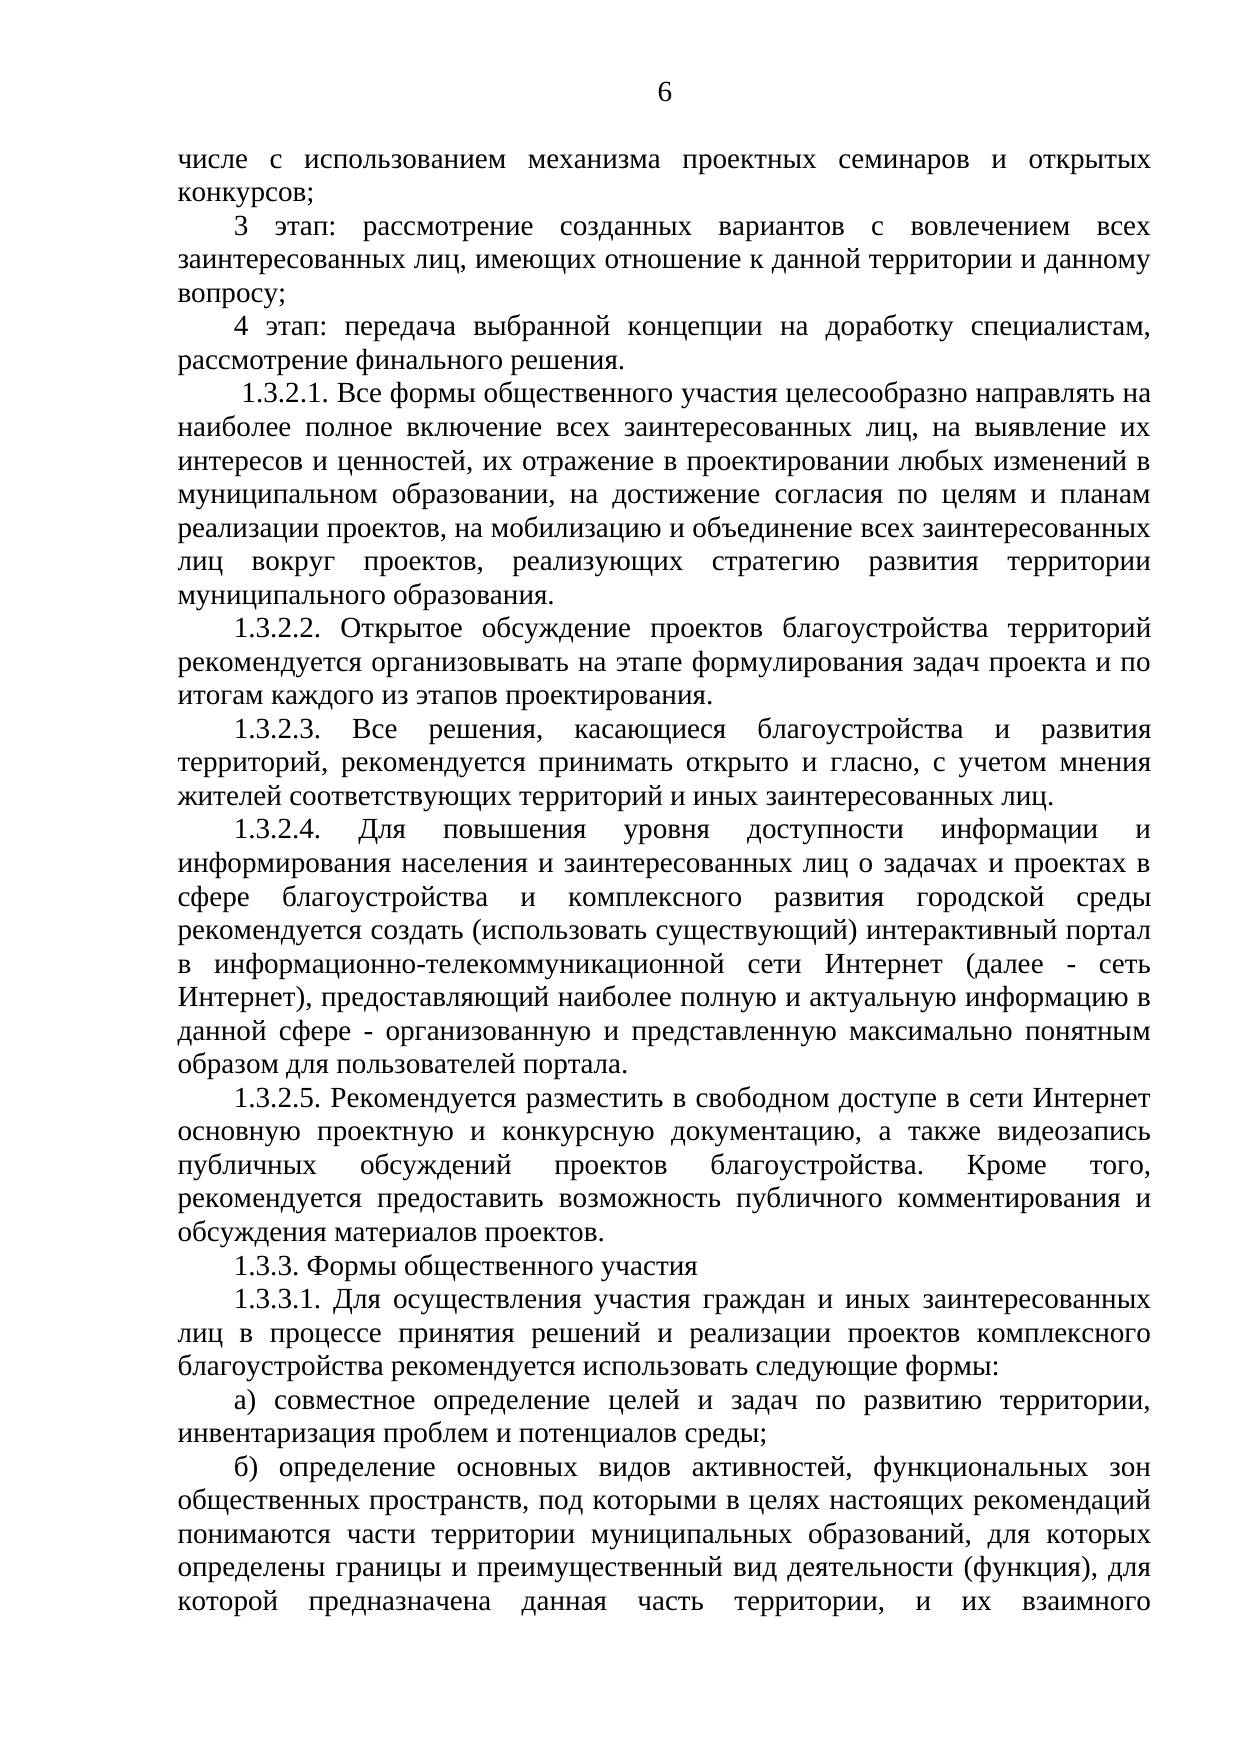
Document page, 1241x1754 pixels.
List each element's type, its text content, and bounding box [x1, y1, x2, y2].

text 1.3.2.5. Рекомендуется разместить в свободном доступе в сети Интернет основную проектную и конкурсную документацию, а также видеозапись публичных обсуждений проектов благоустройства. Кроме того, рекомендуется предоставить возможность публичного комментирования и обсуждения материалов проектов. [177, 1080, 1152, 1248]
text а) совместное определение целей и задач по развитию территории, инвентаризация проблем и потенциалов среды; [177, 1382, 1152, 1449]
text 3 этап: рассмотрение созданных вариантов с вовлечением всех заинтересованных лиц, имеющих отношение к данной территории и данному вопросу; [177, 208, 1152, 308]
text 1.3.2.1. Все формы общественного участия целесообразно направлять на наиболее полное включение всех заинтересованных лиц, на выявление их интересов и ценностей, их отражение в проектировании любых изменений в муниципальном образовании, на достижение согласия по целям и планам реализации проектов, на мобилизацию и объединение всех заинтересованных лиц вокруг проектов, реализующих стратегию развития территории муниципального образования. [177, 376, 1152, 610]
text 1.3.2.3. Все решения, касающиеся благоустройства и развития территорий, рекомендуется принимать открыто и гласно, с учетом мнения жителей соответствующих территорий и иных заинтересованных лиц. [177, 711, 1152, 812]
text 1.3.3. Формы общественного участия [177, 1248, 1152, 1281]
text 1.3.2.2. Открытое обсуждение проектов благоустройства территорий рекомендуется организовывать на этапе формулирования задач проекта и по итогам каждого из этапов проектирования. [177, 610, 1152, 711]
text 4 этап: передача выбранной концепции на доработку специалистам, рассмотрение финального решения. [177, 308, 1152, 376]
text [177, 141, 1152, 208]
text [177, 1449, 1152, 1617]
text 1.3.3.1. Для осуществления участия граждан и иных заинтересованных лиц в процессе принятия решений и реализации проектов комплексного благоустройства рекомендуется использовать следующие формы: [177, 1281, 1152, 1382]
text 1.3.2.4. Для повышения уровня доступности информации и информирования населения и заинтересованных лиц о задачах и проектах в сфере благоустройства и комплексного развития городской среды рекомендуется создать (использовать существующий) интерактивный портал в информационно-телекоммуникационной сети Интернет (далее - сеть Интернет), предоставляющий наиболее полную и актуальную информацию в данной сфере - организованную и представленную максимально понятным образом для пользователей портала. [177, 812, 1152, 1080]
